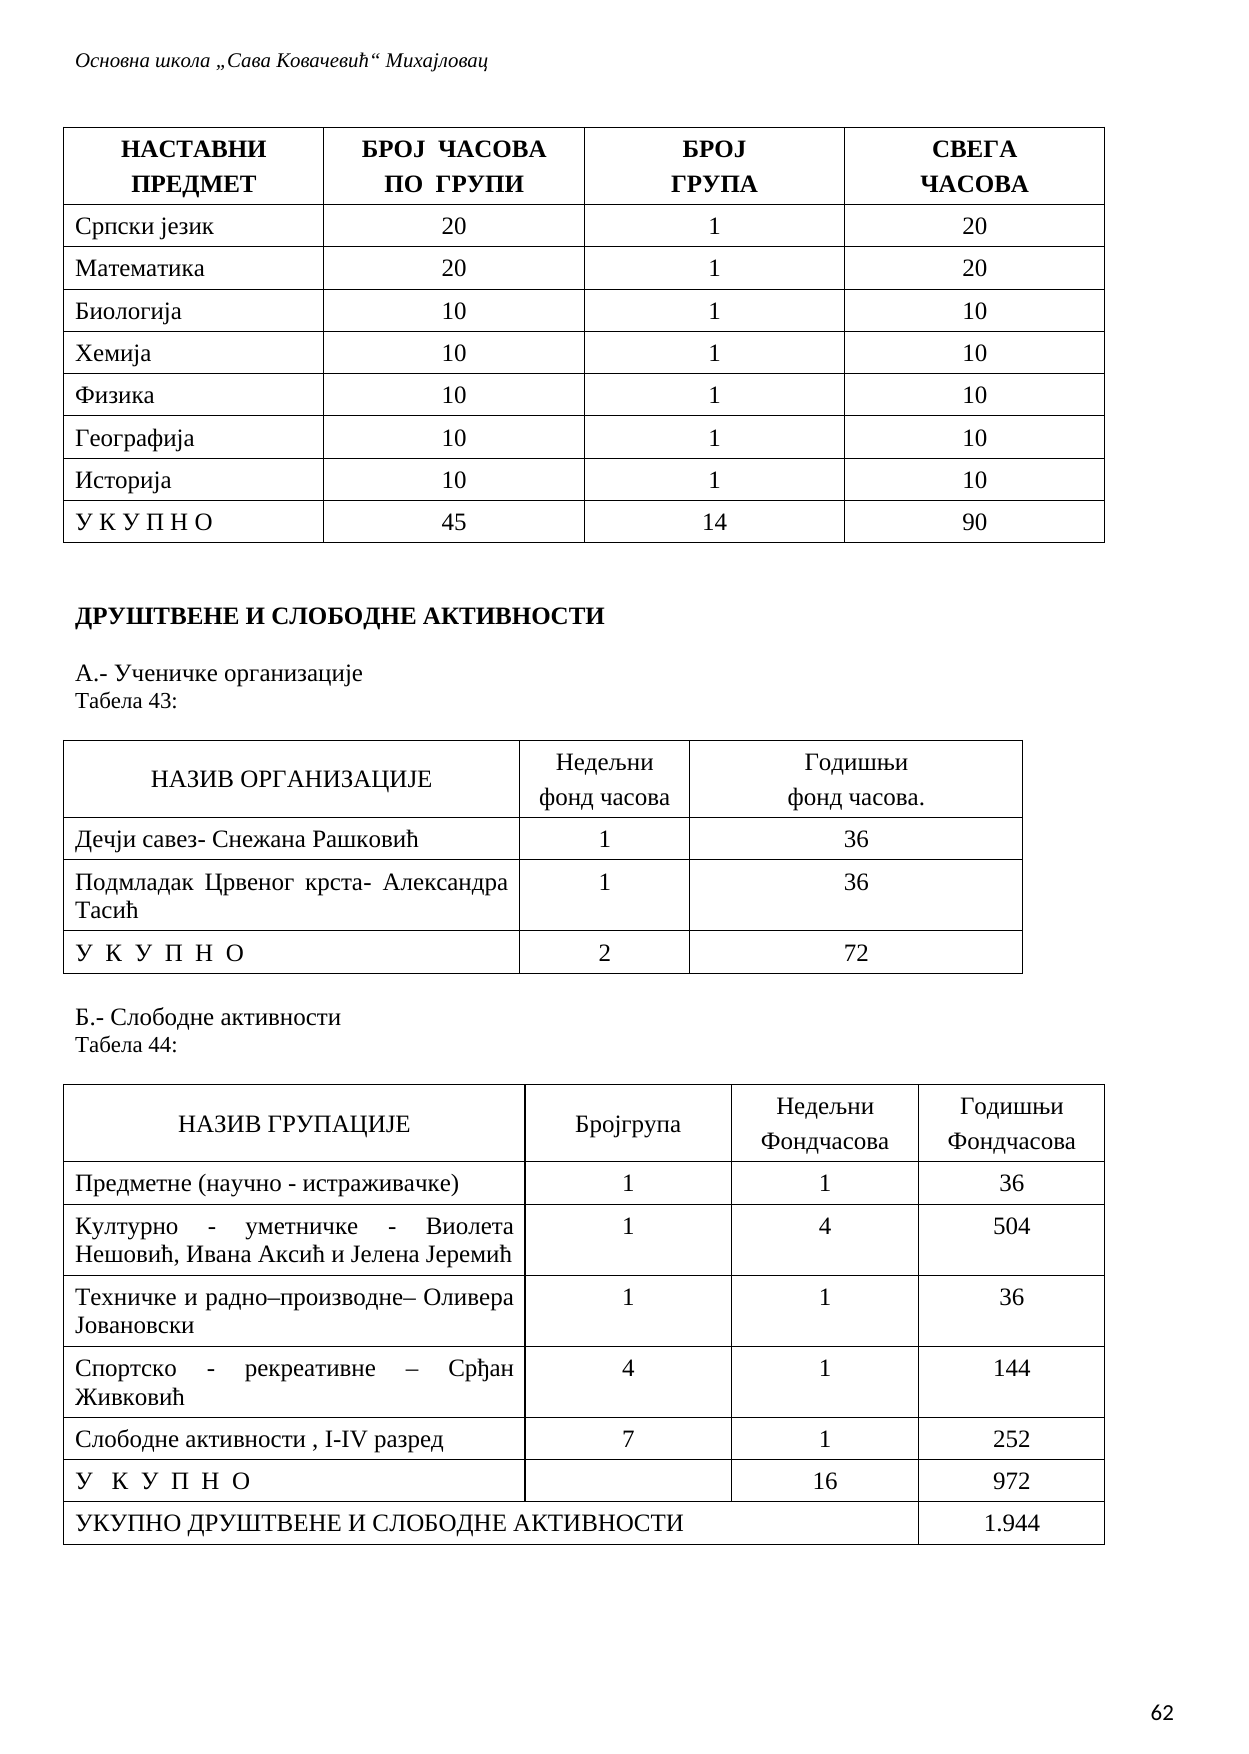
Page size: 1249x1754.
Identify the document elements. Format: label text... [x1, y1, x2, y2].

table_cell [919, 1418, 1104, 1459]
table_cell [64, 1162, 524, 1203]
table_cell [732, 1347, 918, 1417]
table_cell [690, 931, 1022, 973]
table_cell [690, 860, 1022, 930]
text Табела 44: [75, 1031, 1173, 1057]
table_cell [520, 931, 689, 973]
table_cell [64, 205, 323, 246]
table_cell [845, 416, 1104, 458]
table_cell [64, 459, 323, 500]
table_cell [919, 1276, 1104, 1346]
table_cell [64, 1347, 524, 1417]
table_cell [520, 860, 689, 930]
text ДРУШТВЕНЕ И СЛОБОДНЕ АКТИВНОСТИ [75, 601, 1173, 629]
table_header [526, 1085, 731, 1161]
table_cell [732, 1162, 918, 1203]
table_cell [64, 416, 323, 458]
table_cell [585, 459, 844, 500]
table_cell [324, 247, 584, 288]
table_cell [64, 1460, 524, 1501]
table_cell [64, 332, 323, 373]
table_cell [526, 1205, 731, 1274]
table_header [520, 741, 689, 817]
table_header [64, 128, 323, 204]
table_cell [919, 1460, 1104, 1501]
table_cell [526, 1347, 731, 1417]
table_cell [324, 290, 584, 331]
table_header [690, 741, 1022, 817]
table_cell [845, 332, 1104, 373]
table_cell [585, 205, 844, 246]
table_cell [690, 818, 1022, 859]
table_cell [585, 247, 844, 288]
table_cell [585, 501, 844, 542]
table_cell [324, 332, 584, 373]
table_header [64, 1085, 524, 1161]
text Табела 43: [75, 687, 1173, 713]
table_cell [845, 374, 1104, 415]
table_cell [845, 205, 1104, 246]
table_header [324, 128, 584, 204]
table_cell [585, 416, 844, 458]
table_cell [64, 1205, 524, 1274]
text А.- Ученичке организације [75, 658, 1173, 687]
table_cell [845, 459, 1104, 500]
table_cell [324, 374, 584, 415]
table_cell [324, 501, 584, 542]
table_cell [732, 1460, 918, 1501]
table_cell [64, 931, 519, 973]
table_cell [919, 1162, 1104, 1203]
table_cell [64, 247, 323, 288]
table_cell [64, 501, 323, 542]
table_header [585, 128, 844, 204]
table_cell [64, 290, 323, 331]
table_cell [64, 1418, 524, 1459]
text Б.- Слободне активности [75, 1002, 1173, 1031]
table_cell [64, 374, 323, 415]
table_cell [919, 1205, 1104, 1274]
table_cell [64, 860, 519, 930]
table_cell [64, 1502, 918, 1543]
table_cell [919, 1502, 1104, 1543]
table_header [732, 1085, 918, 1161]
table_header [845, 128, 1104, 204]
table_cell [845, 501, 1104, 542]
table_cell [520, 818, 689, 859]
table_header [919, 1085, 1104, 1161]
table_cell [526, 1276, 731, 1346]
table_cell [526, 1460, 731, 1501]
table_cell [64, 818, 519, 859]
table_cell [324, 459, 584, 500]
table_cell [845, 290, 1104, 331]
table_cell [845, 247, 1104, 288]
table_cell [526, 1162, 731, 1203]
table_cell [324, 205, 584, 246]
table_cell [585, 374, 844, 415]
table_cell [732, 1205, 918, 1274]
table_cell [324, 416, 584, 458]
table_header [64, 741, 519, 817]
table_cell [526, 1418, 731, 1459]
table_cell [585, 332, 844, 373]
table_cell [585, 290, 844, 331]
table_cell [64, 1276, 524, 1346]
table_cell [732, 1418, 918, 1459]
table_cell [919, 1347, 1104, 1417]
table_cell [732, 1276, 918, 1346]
